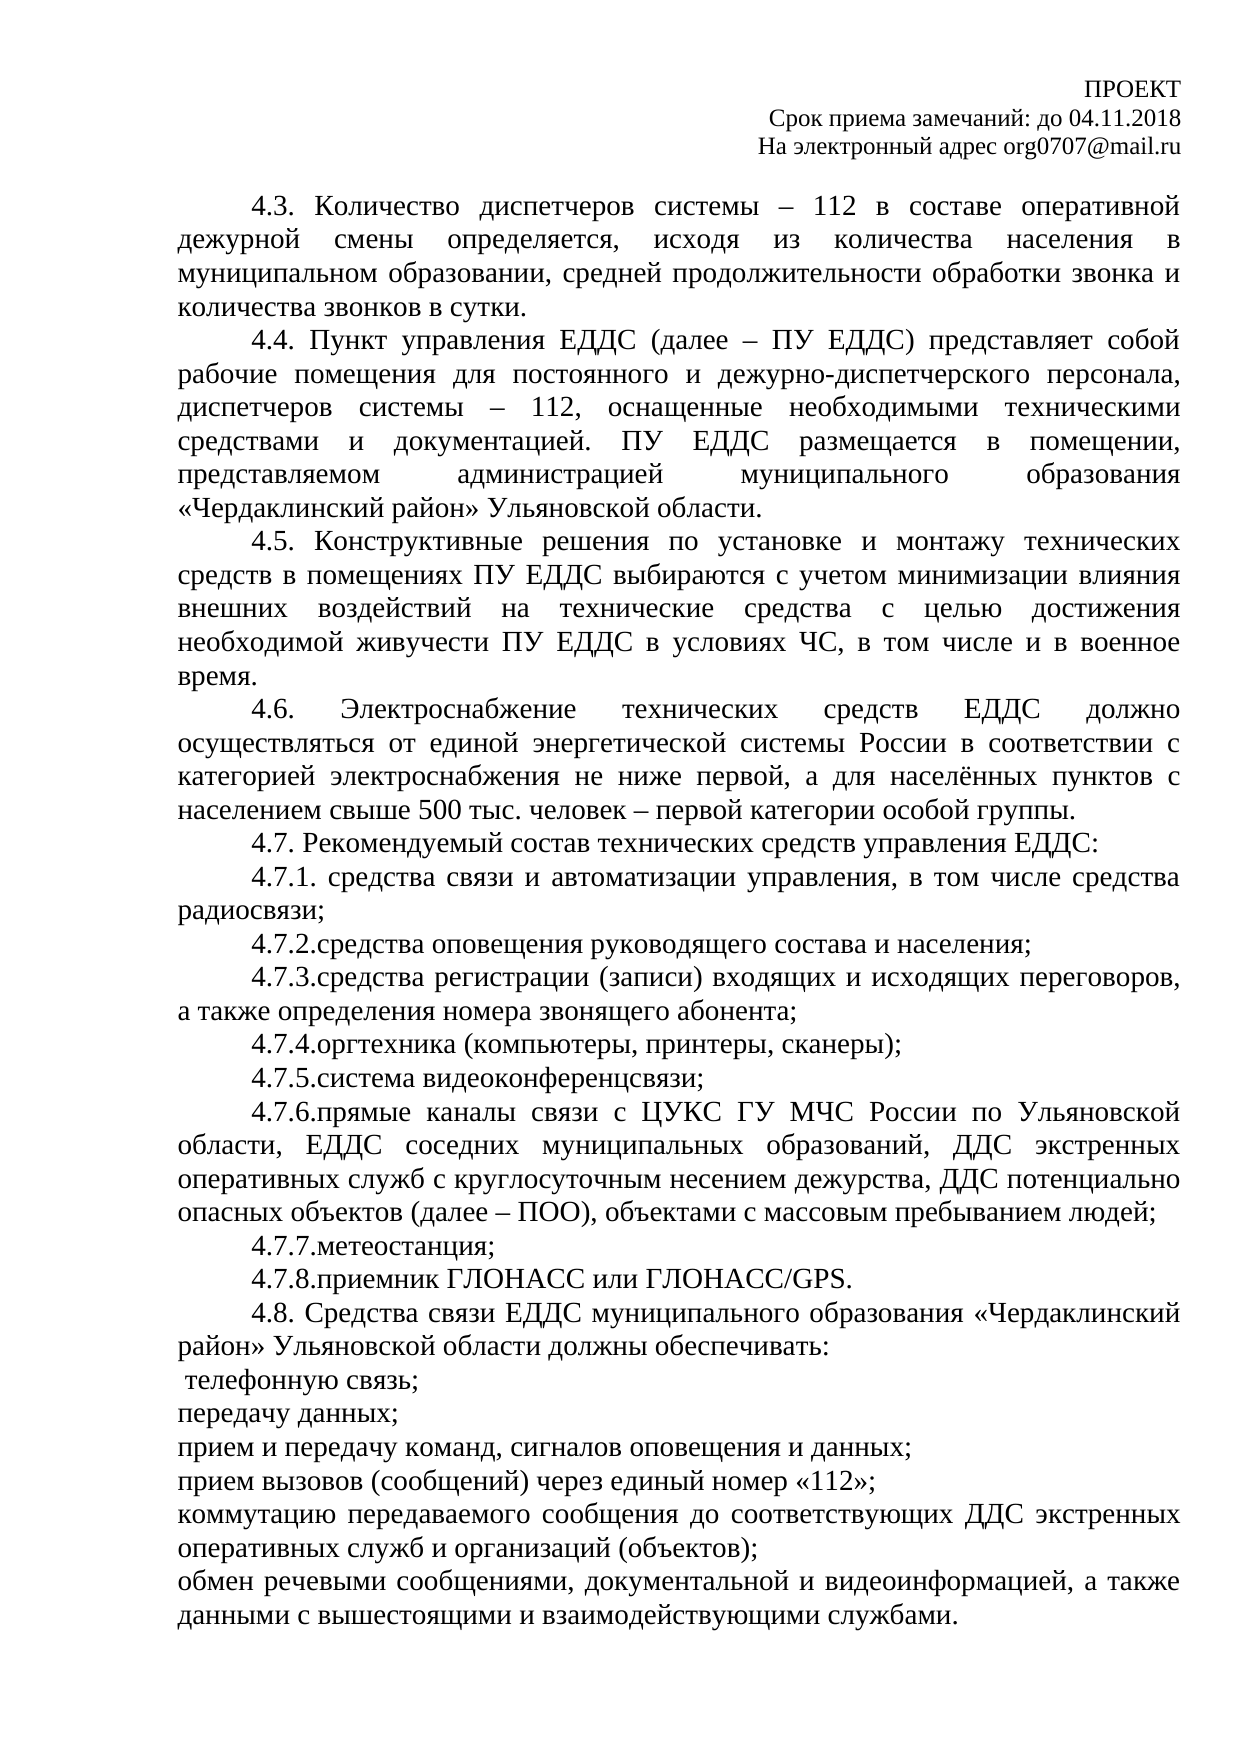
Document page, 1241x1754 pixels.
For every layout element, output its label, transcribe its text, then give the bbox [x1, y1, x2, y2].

text прием вызовов (сообщений) через единый номер «112»; [177, 1463, 1181, 1496]
text телефонную связь; [177, 1362, 1181, 1396]
text 4.6. Электроснабжение технических средств ЕДДС должно осуществляться от единой энергетической системы России в соответствии с категорией электроснабжения не ниже первой, а для населённых пунктов с населением свыше 500 тыс. человек – первой категории особой группы. [177, 691, 1181, 825]
text коммутацию передаваемого сообщения до соответствующих ДДС экстренных оперативных служб и организаций (объектов); [177, 1496, 1181, 1563]
text 4.7.2.средства оповещения руководящего состава и населения; [177, 926, 1181, 959]
text прием и передачу команд, сигналов оповещения и данных; [177, 1429, 1181, 1463]
text 4.5. Конструктивные решения по установке и монтажу технических средств в помещениях ПУ ЕДДС выбираются с учетом минимизации влияния внешних воздействий на технические средства с целью достижения необходимой живучести ПУ ЕДДС в условиях ЧС, в том числе и в военное время. [177, 523, 1181, 691]
text 4.7.8.приемник ГЛОНАСС или ГЛОНАСС/GPS. [177, 1261, 1181, 1295]
text 4.7. Рекомендуемый состав технических средств управления ЕДДС: [177, 825, 1181, 859]
text обмен речевыми сообщениями, документальной и видеоинформацией, а также данными с вышестоящими и взаимодействующими службами. [177, 1563, 1181, 1630]
text 4.7.3.средства регистрации (записи) входящих и исходящих переговоров, а также определения номера звонящего абонента; [177, 959, 1181, 1027]
text 4.7.7.метеостанция; [177, 1228, 1181, 1261]
text 4.4. Пункт управления ЕДДС (далее – ПУ ЕДДС) представляет собой рабочие помещения для постоянного и дежурно-диспетчерского персонала, диспетчеров системы – 112, оснащенные необходимыми техническими средствами и документацией. ПУ ЕДДС размещается в помещении, представляемом администрацией муниципального образования «Чердаклинский район» Ульяновской области. [177, 322, 1181, 523]
text 4.7.6.прямые каналы связи с ЦУКС ГУ МЧС России по Ульяновской области, ЕДДС соседних муниципальных образований, ДДС экстренных оперативных служб с круглосуточным несением дежурства, ДДС потенциально опасных объектов (далее – ПОО), объектами с массовым пребыванием людей; [177, 1094, 1181, 1228]
text 4.7.5.система видеоконференцсвязи; [177, 1060, 1181, 1094]
text 4.7.4.оргтехника (компьютеры, принтеры, сканеры); [177, 1027, 1181, 1060]
text передачу данных; [177, 1396, 1181, 1429]
text 4.7.1. средства связи и автоматизации управления, в том числе средства радиосвязи; [177, 859, 1181, 926]
text 4.3. Количество диспетчеров системы – 112 в составе оперативной дежурной смены определяется, исходя из количества населения в муниципальном образовании, средней продолжительности обработки звонка и количества звонков в сутки. [177, 188, 1181, 322]
text 4.8. Средства связи ЕДДС муниципального образования «Чердаклинский район» Ульяновской области должны обеспечивать: [177, 1295, 1181, 1362]
